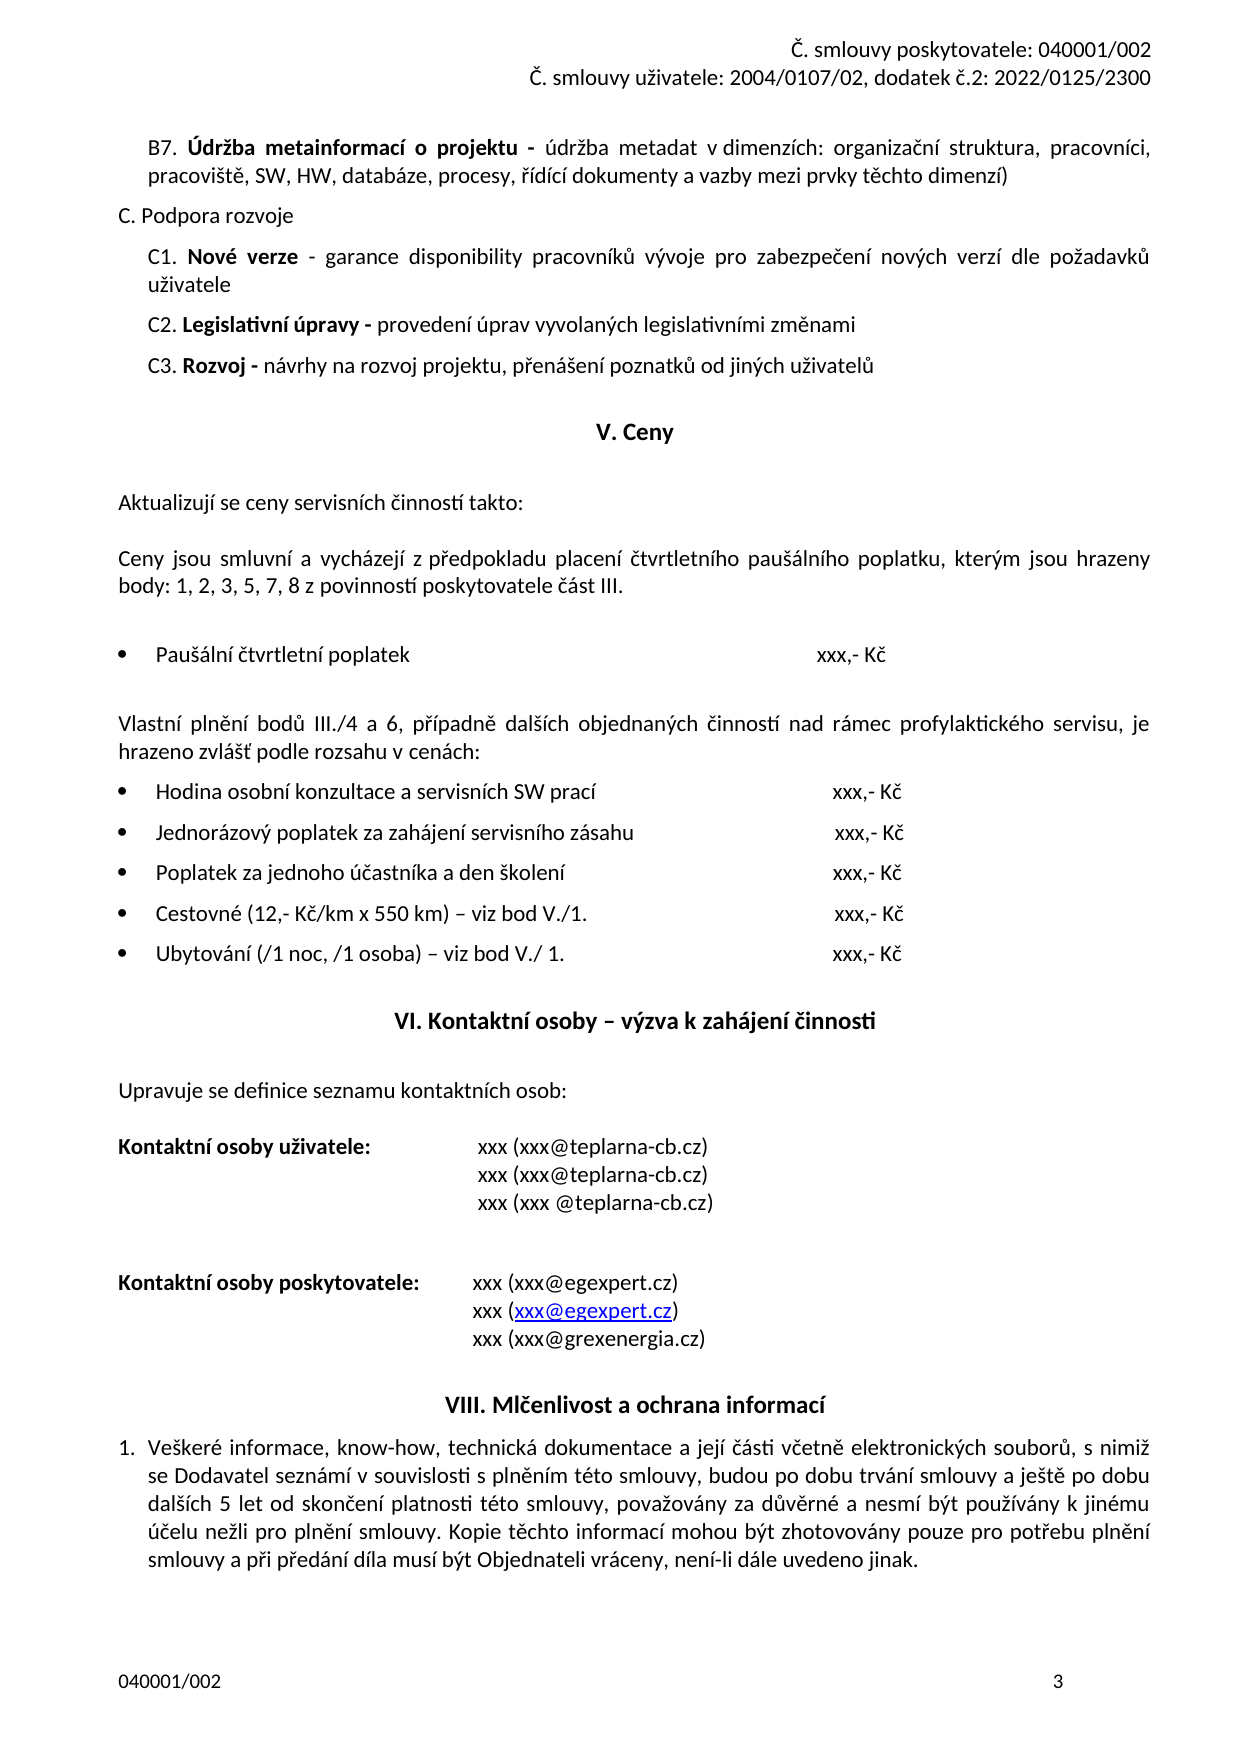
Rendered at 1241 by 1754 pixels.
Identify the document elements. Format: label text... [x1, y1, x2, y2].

text xxx (xxx@grexenergia.cz) [118, 1324, 1152, 1352]
text 1. Veškeré informace, know-how, technická dokumentace a její části včetně elektronických souborů, s nimiž se Dodavatel seznámí v souvislosti s plněním této smlouvy, budou po dobu trvání smlouvy a ještě po dobu dalších 5 let od skončení platnosti této smlouvy, považovány za důvěrné a nesmí být používány k jinému účelu nežli pro plnění smlouvy. Kopie těchto informací mohou být zhotovovány pouze pro potřebu plnění smlouvy a při předání díla musí být Objednateli vráceny, není-li dále uvedeno jinak. [118, 1433, 1152, 1573]
list Paušální čtvrtletní poplatek xxx,- Kč [118, 640, 1152, 668]
list Jednorázový poplatek za zahájení servisního zásahu xxx,- Kč [118, 818, 1152, 846]
subtitle VI. Kontaktní osoby – výzva k zahájení činnosti [118, 1005, 1152, 1035]
text Ceny jsou smluvní a vycházejí z předpokladu placení čtvrtletního paušálního poplatku, kterým jsou hrazeny body: 1, 2, 3, 5, 7, 8 z povinností poskytovatele část III. [118, 544, 1152, 600]
list Ubytování (/1 noc, /1 osoba) – viz bod V./ 1. xxx,- Kč [118, 939, 1152, 967]
list Poplatek za jednoho účastníka a den školení xxx,- Kč [118, 858, 1152, 886]
text B7. Údržba metainformací o projektu - údržba metadat v dimenzích: organizační struktura, pracovníci, pracoviště, SW, HW, databáze, procesy, řídící dokumenty a vazby mezi prvky těchto dimenzí) [148, 133, 1152, 189]
text C1. Nové verze - garance disponibility pracovníků vývoje pro zabezpečení nových verzí dle požadavků uživatele [148, 242, 1152, 298]
subtitle VIII. Mlčenlivost a ochrana informací [118, 1390, 1152, 1420]
text C2. Legislativní úpravy - provedení úprav vyvolaných legislativními změnami [148, 311, 1152, 338]
text Kontaktní osoby uživatele: xxx (xxx@teplarna-cb.cz) [118, 1132, 1152, 1160]
text xxx (xxx @teplarna-cb.cz) [118, 1188, 1152, 1216]
text xxx (xxx@egexpert.cz) [118, 1296, 1152, 1324]
subtitle C. Podpora rozvoje [118, 201, 1152, 229]
text xxx (xxx@teplarna-cb.cz) [118, 1160, 1152, 1188]
list Hodina osobní konzultace a servisních SW prací xxx,- Kč [118, 777, 1152, 805]
text Aktualizují se ceny servisních činností takto: [118, 488, 1152, 516]
list Cestovné (12,- Kč/km x 550 km) – viz bod V./1. xxx,- Kč [118, 899, 1152, 927]
text Upravuje se definice seznamu kontaktních osob: [118, 1076, 1152, 1104]
subtitle V. Ceny [118, 417, 1152, 447]
text Vlastní plnění bodů III./4 a 6, případně dalších objednaných činností nad rámec profylaktického servisu, je hrazeno zvlášť podle rozsahu v cenách: [118, 709, 1152, 765]
text C3. Rozvoj - návrhy na rozvoj projektu, přenášení poznatků od jiných uživatelů [148, 351, 1152, 379]
text Kontaktní osoby poskytovatele: xxx (xxx@egexpert.cz) [118, 1268, 1152, 1296]
